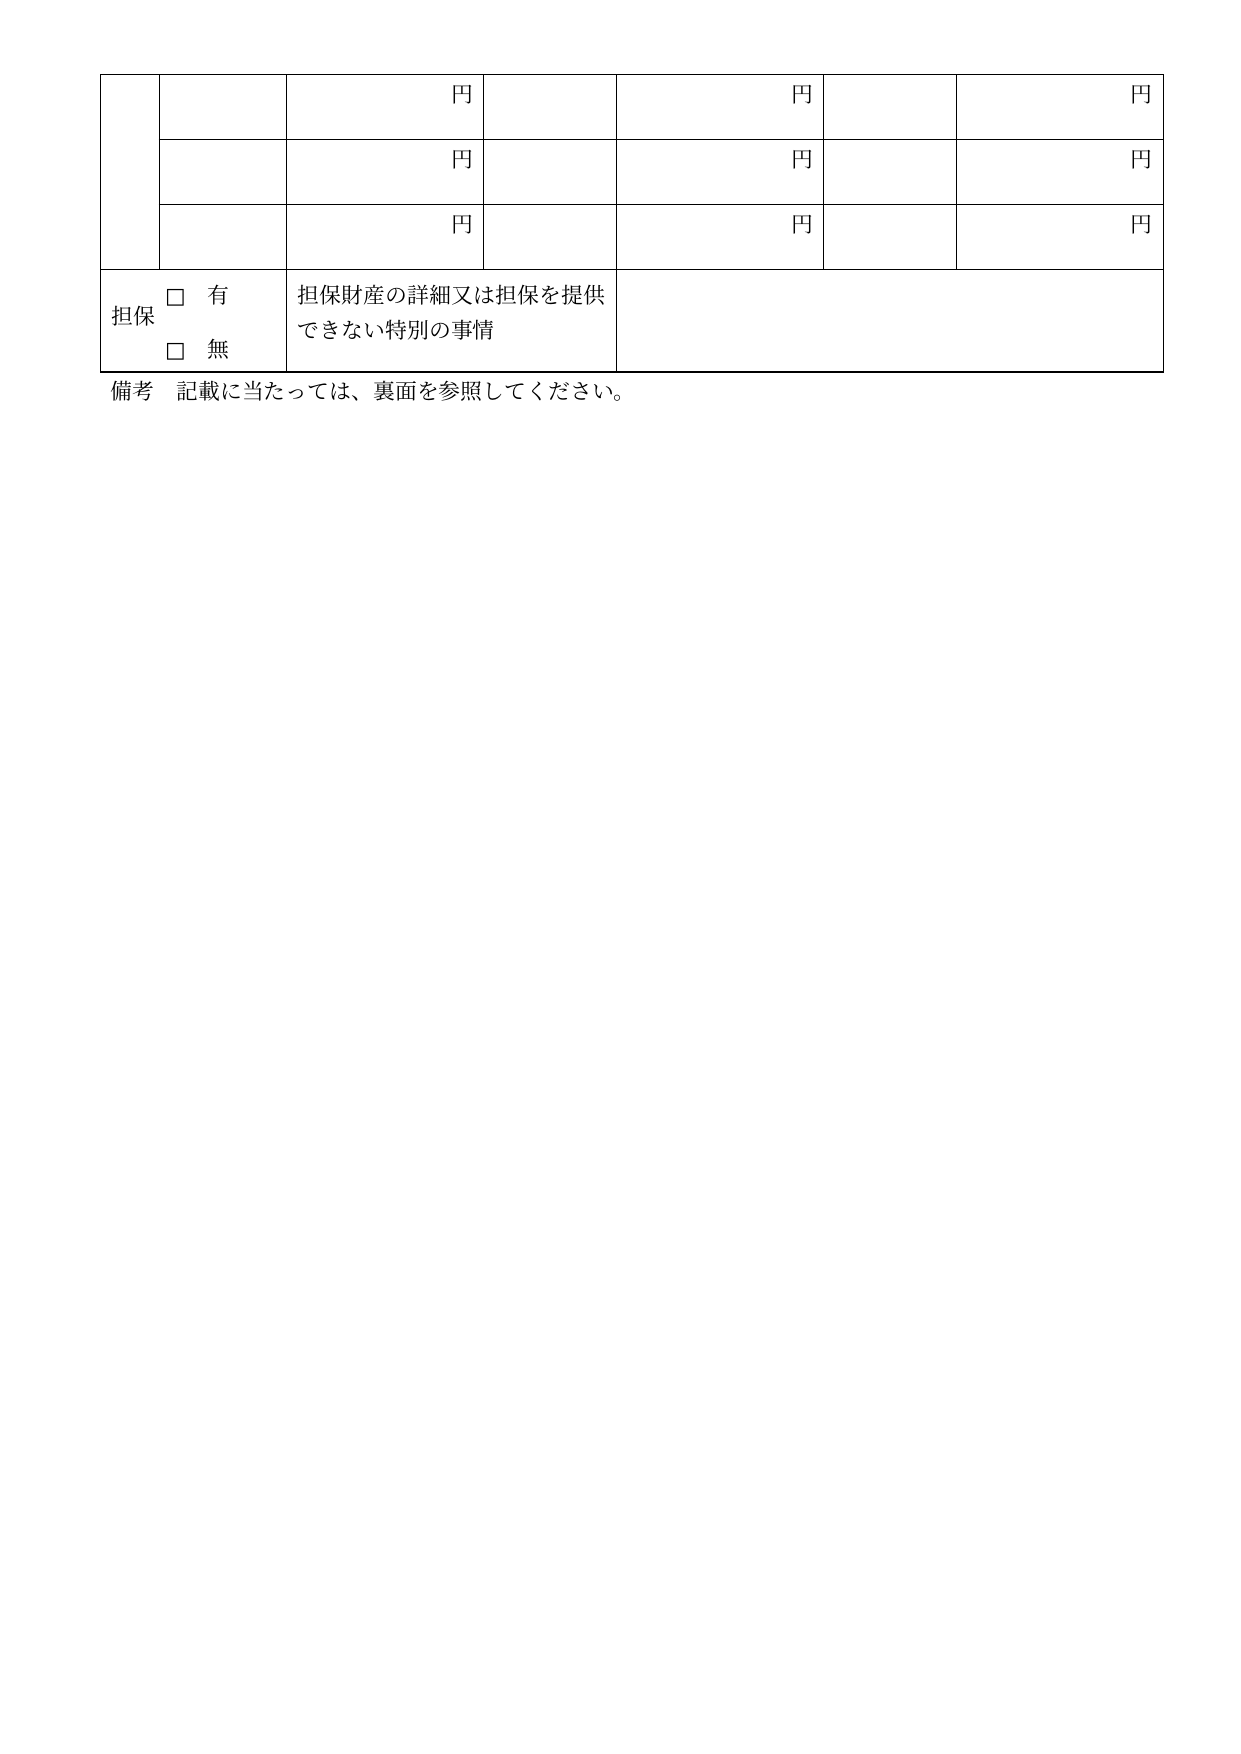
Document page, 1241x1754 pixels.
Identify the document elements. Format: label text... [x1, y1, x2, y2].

table_cell [160, 205, 286, 269]
table_cell [824, 205, 956, 269]
text 備考 記載に当たっては、裏面を参照してください。 [89, 372, 1152, 407]
table_cell 円 [287, 205, 483, 269]
table_cell [824, 140, 956, 204]
table_cell 円 [957, 140, 1163, 204]
table_cell 円 [287, 75, 483, 139]
table_cell 円 [957, 205, 1163, 269]
table_cell [617, 270, 1163, 371]
table_cell 円 [287, 140, 483, 204]
table_cell 担保 [101, 270, 160, 371]
table_cell [824, 75, 956, 139]
table_cell 円 [617, 75, 823, 139]
table_cell 円 [617, 140, 823, 204]
table_cell □ 有 □ 無 [160, 270, 286, 371]
table_cell [484, 205, 616, 269]
table_cell [484, 75, 616, 139]
table_cell [484, 140, 616, 204]
table_cell 円 [617, 205, 823, 269]
table_cell 円 [957, 75, 1163, 139]
table_cell [160, 140, 286, 204]
table_cell [160, 75, 286, 139]
table_cell 担保財産の詳細又は担保を提供できない特別の事情 [287, 270, 616, 371]
